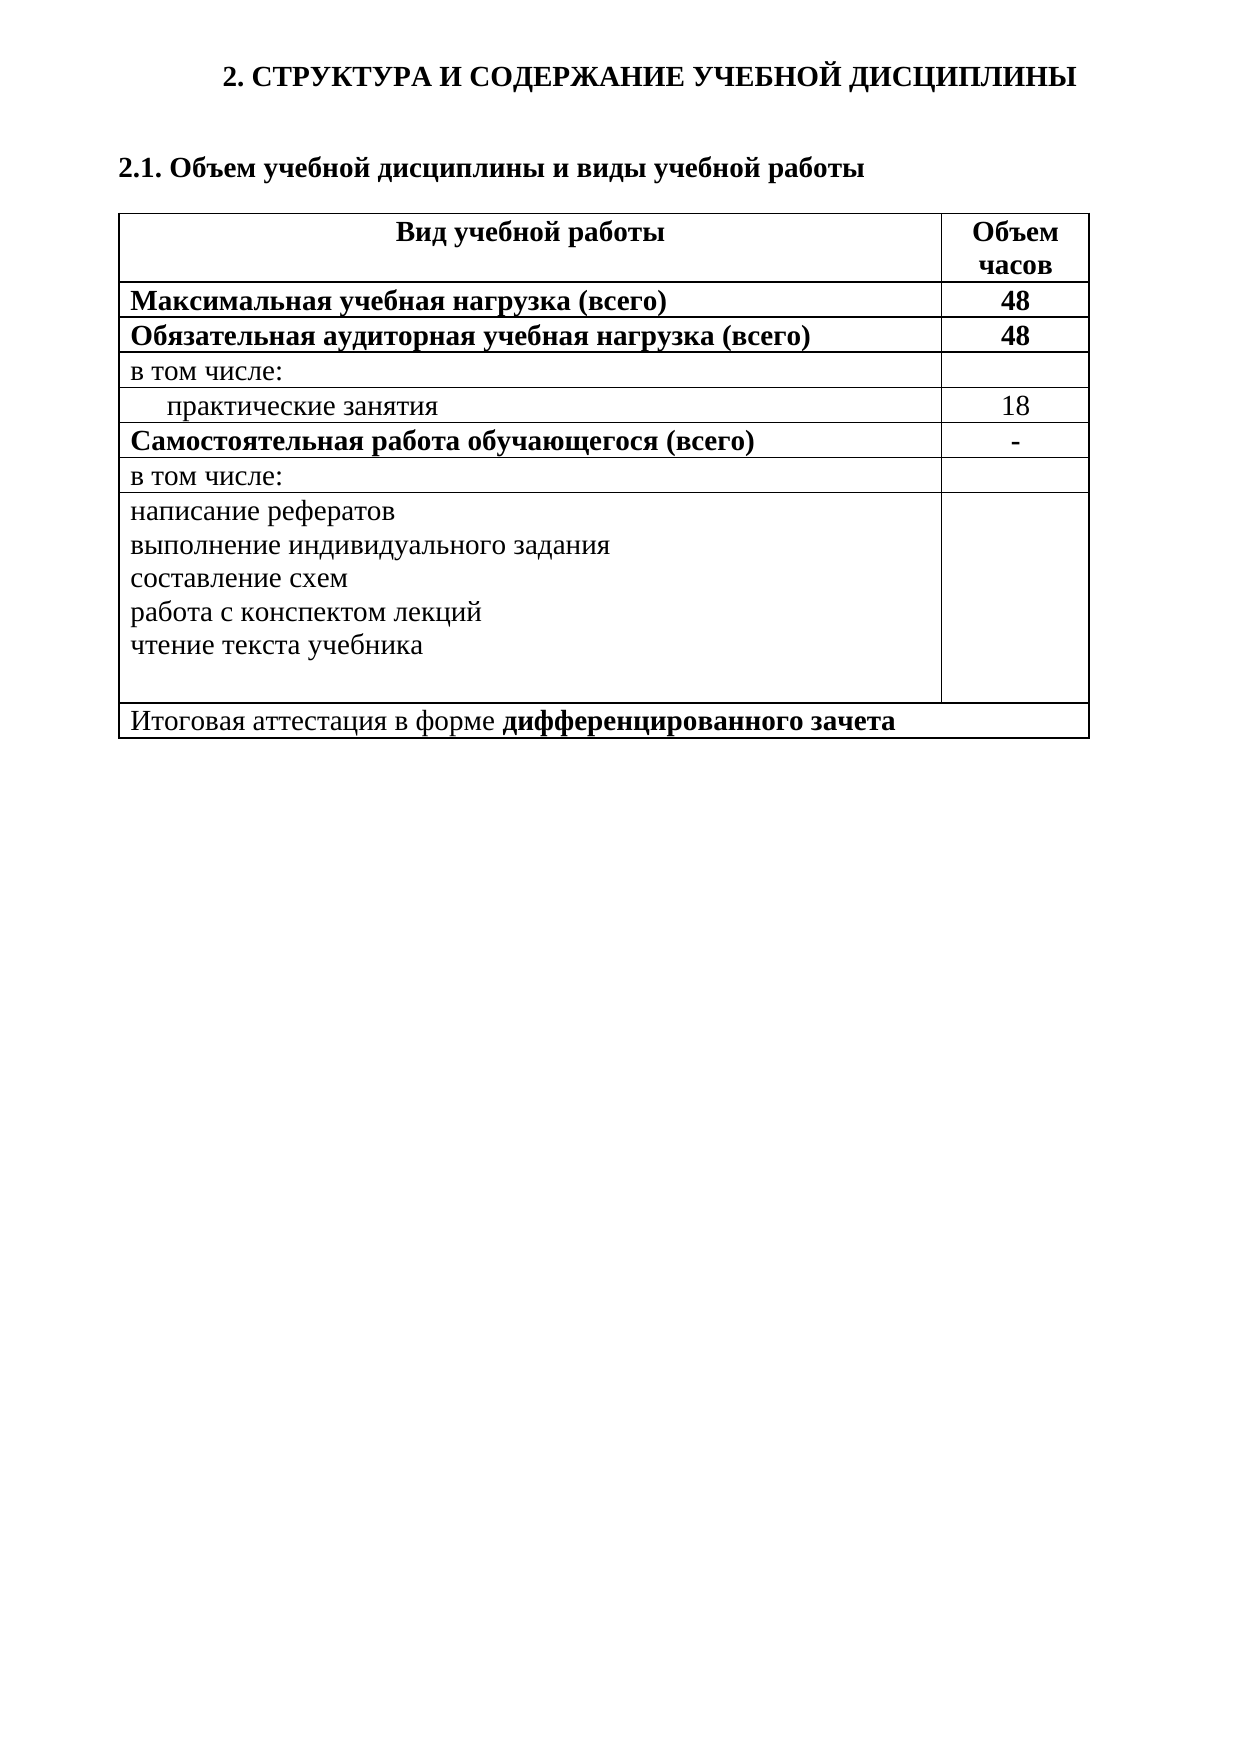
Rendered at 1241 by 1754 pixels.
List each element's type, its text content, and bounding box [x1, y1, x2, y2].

table_cell в том числе: [120, 353, 941, 386]
table_cell [942, 458, 1088, 492]
text 2. СТРУКТУРА И СОДЕРЖАНИЕ УЧЕБНОЙ ДИСЦИПЛИНЫ [118, 59, 1181, 93]
table_header Вид учебной работы [120, 214, 941, 281]
table_cell Максимальная учебная нагрузка (всего) [120, 283, 941, 316]
table_cell Обязательная аудиторная учебная нагрузка (всего) [120, 318, 941, 351]
table_cell Итоговая аттестация в форме дифференцированного зачета [120, 704, 1088, 737]
table_cell в том числе: [120, 458, 941, 492]
table_cell [942, 353, 1088, 386]
text 2.1. Объем учебной дисциплины и виды учебной работы [118, 150, 1181, 184]
table_header Объем часов [942, 214, 1088, 281]
table_cell Самостоятельная работа обучающегося (всего) [120, 423, 941, 457]
table_cell написание рефератов выполнение индивидуального задания составление схем работа с конспектом лекций чтение текста учебника [120, 493, 941, 702]
table_cell 18 [942, 388, 1088, 421]
table_cell - [942, 423, 1088, 457]
table_cell [942, 493, 1088, 702]
table_cell 48 [942, 318, 1088, 351]
table_cell практические занятия [120, 388, 941, 421]
table_cell 48 [942, 283, 1088, 316]
